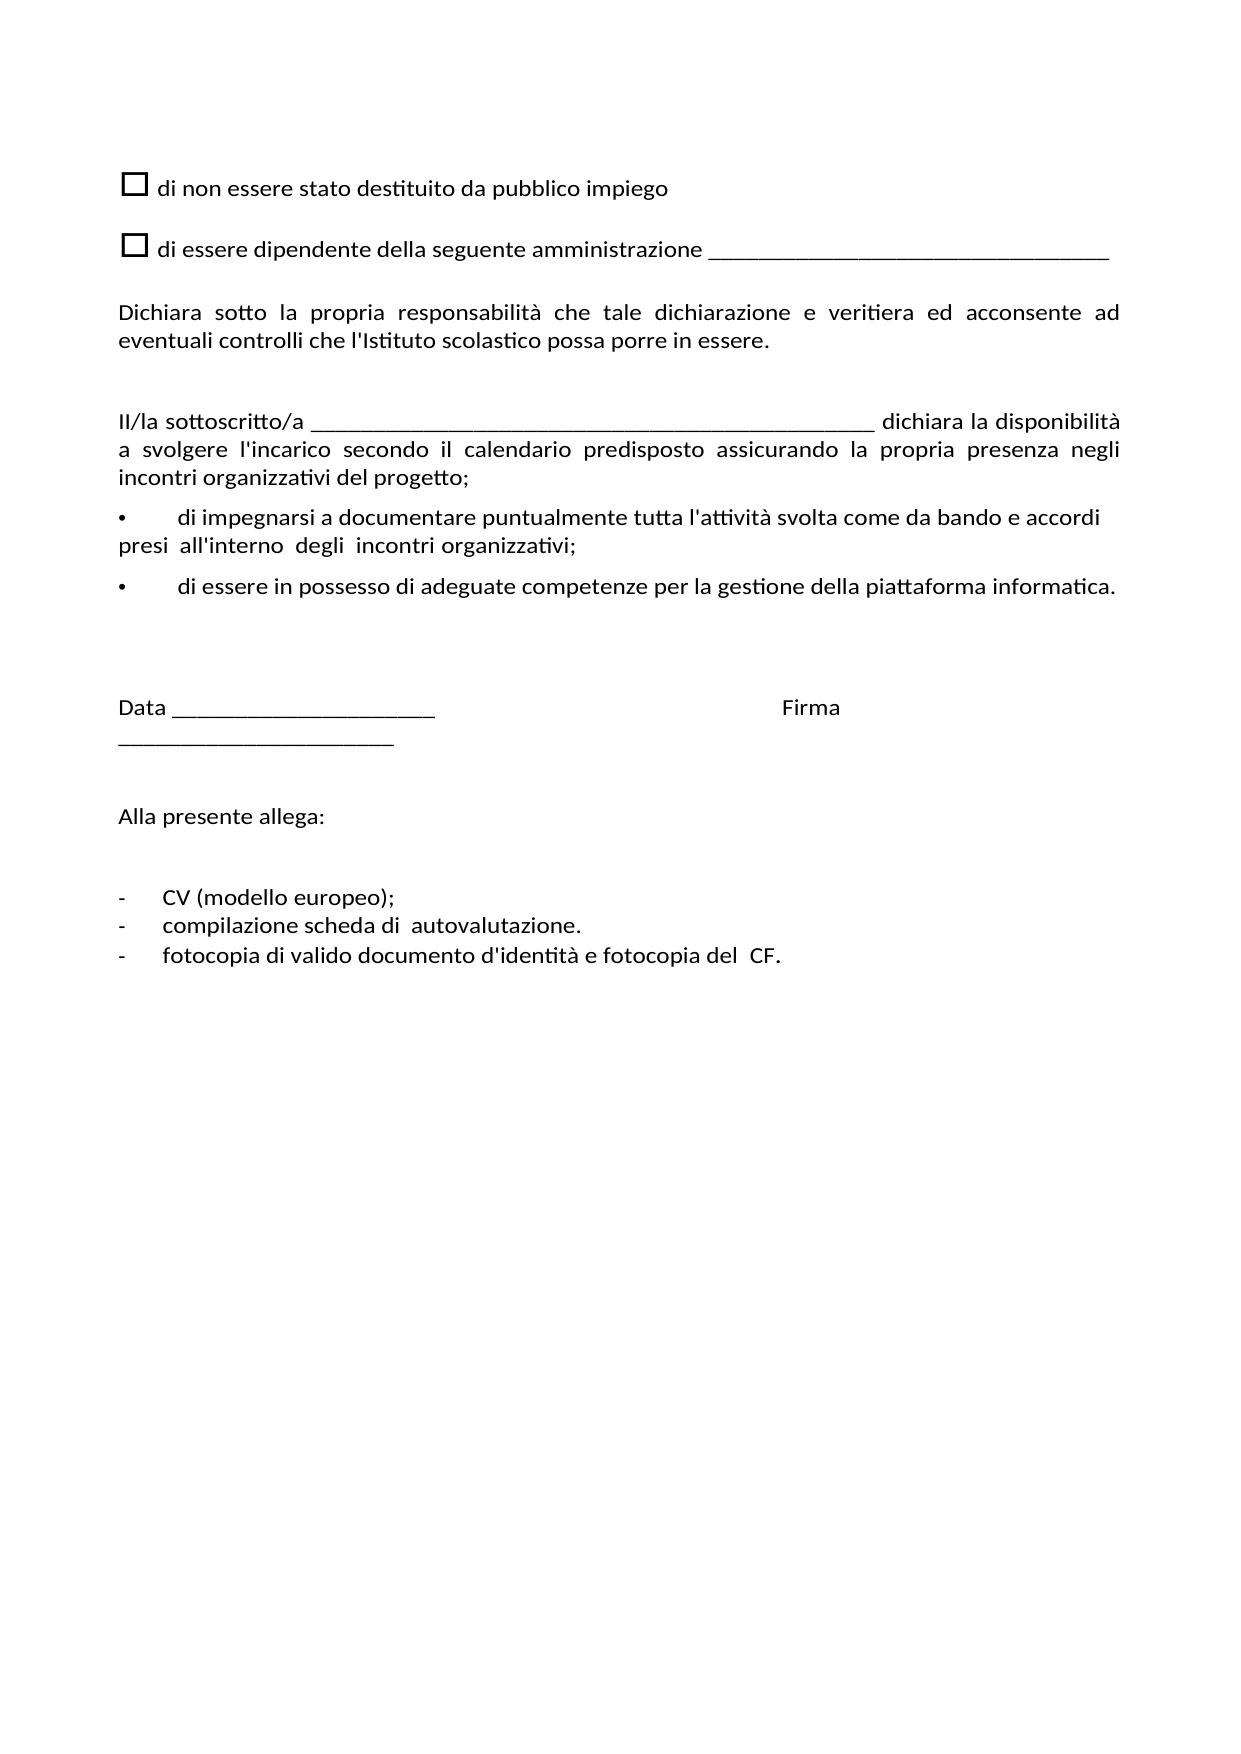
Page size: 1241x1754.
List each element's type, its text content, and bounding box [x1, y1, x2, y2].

text □ di essere dipendente della seguente amministrazione ________________________________ [118, 209, 1122, 270]
list fotocopia di valido documento d'identità e fotocopia del CF. [118, 939, 1122, 970]
list compilazione scheda di autovalutazione. [118, 912, 1122, 939]
text Alla presente allega: [118, 802, 1122, 831]
list di essere in possesso di adeguate competenze per la gestione della piattaforma informatica. [118, 572, 1122, 600]
text II/la sottoscritto/a _____________________________________________ dichiara la disponibilità a svolgere l'incarico secondo il calendario predisposto assicurando la propria presenza negli incontri organizzativi del progetto; [118, 407, 1122, 491]
text □ di non essere stato destituito da pubblico impiego [118, 148, 1122, 209]
text Data _____________________ Firma ______________________ [118, 693, 1122, 749]
text Dichiara sotto la propria responsabilità che tale dichiarazione e veritiera ed acconsente ad eventuali controlli che l'Istituto scolastico possa porre in essere. [118, 298, 1122, 354]
list di impegnarsi a documentare puntualmente tutta l'attività svolta come da bando e accordi presi all'interno degli incontri organizzativi; [118, 503, 1122, 559]
list CV (modello europeo); [118, 883, 1122, 912]
